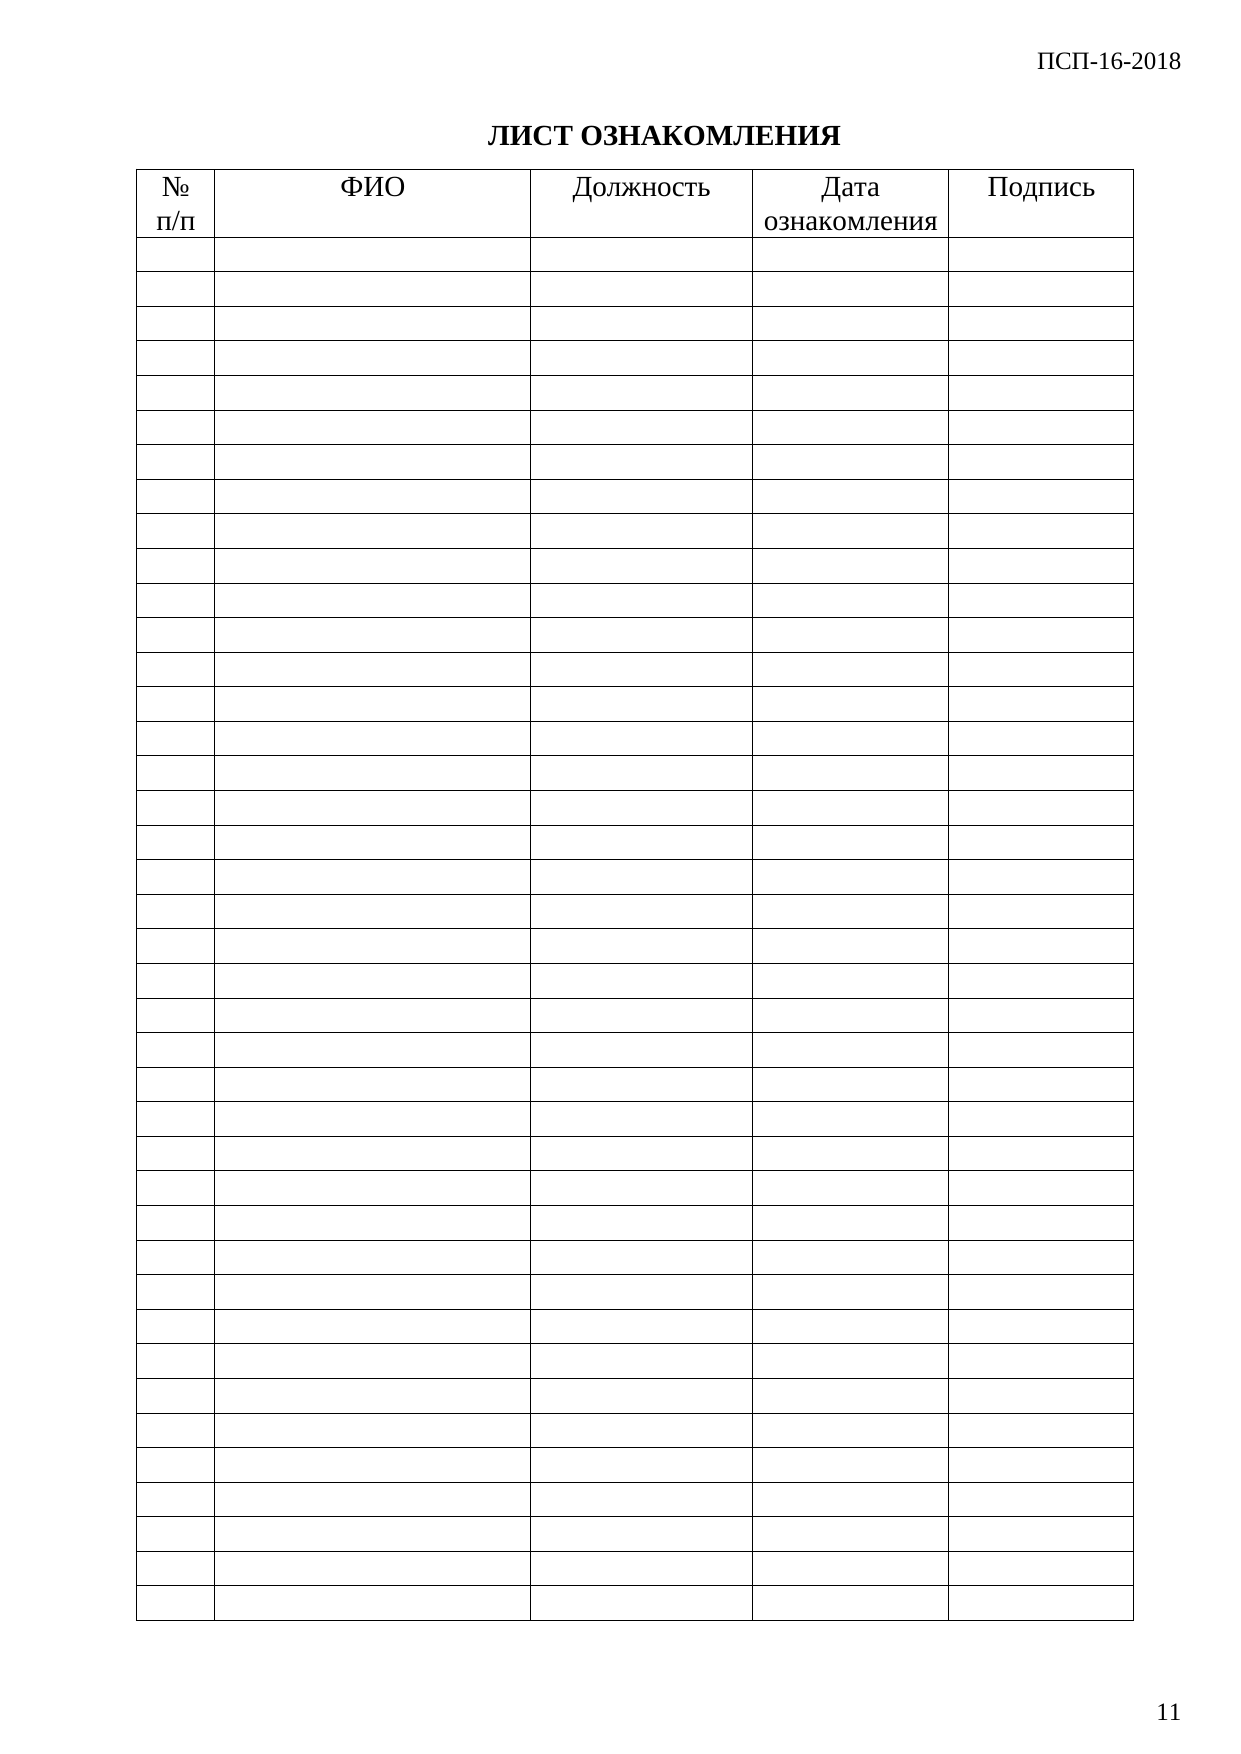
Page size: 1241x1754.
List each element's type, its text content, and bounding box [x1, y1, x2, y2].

table_cell [137, 999, 214, 1032]
table_cell [137, 1344, 214, 1378]
table_cell [215, 376, 530, 409]
table_cell [949, 307, 1133, 340]
table_cell [949, 999, 1133, 1032]
table_cell [753, 238, 948, 271]
table_cell [531, 272, 752, 306]
table_cell [215, 514, 530, 548]
table_cell [753, 1517, 948, 1551]
table_cell [531, 584, 752, 617]
table_cell [949, 1171, 1133, 1205]
table_cell [137, 514, 214, 548]
table_cell [949, 1517, 1133, 1551]
table_cell [215, 1379, 530, 1412]
table_cell [753, 341, 948, 375]
table_cell [949, 549, 1133, 582]
table_cell [215, 1310, 530, 1343]
table_cell [215, 445, 530, 479]
table_cell [137, 860, 214, 894]
table_cell [137, 1275, 214, 1309]
table_cell [137, 307, 214, 340]
table_cell [137, 1241, 214, 1274]
table_cell [949, 1448, 1133, 1482]
table_cell [137, 341, 214, 375]
table_cell [753, 1483, 948, 1516]
table_cell [531, 826, 752, 859]
table_cell [531, 445, 752, 479]
table_cell [137, 1552, 214, 1585]
table_cell [531, 1379, 752, 1412]
table_cell [137, 1379, 214, 1412]
table_cell [753, 445, 948, 479]
table_cell [215, 1275, 530, 1309]
table_cell [215, 1171, 530, 1205]
table_cell [949, 445, 1133, 479]
table_cell [753, 1552, 948, 1585]
table_cell [137, 756, 214, 790]
table_cell [531, 1448, 752, 1482]
table_cell [531, 411, 752, 444]
table_cell [137, 1310, 214, 1343]
table_cell [531, 1344, 752, 1378]
table_cell [215, 549, 530, 582]
table_cell [531, 1033, 752, 1067]
table_cell [215, 1241, 530, 1274]
table_cell [531, 929, 752, 963]
table_cell [215, 1586, 530, 1620]
table_cell [137, 826, 214, 859]
table_cell [753, 1586, 948, 1620]
table_cell [949, 791, 1133, 824]
table_cell [137, 272, 214, 306]
table_cell [753, 964, 948, 997]
table_cell [531, 1102, 752, 1136]
table_header Дата ознакомления [753, 170, 948, 237]
table_cell [137, 549, 214, 582]
table_cell [753, 895, 948, 928]
table_cell [949, 1206, 1133, 1239]
table_cell [531, 618, 752, 652]
table_cell [215, 1137, 530, 1170]
table_cell [215, 341, 530, 375]
table_cell [215, 895, 530, 928]
table_cell [753, 1068, 948, 1101]
table_cell [949, 756, 1133, 790]
table_cell [753, 411, 948, 444]
table_cell [137, 895, 214, 928]
table_cell [949, 895, 1133, 928]
table_cell [949, 514, 1133, 548]
table_cell [753, 826, 948, 859]
table_cell [949, 1344, 1133, 1378]
table_cell [531, 549, 752, 582]
table_cell [753, 618, 948, 652]
table_cell [137, 1102, 214, 1136]
table_cell [137, 687, 214, 721]
table_cell [949, 1586, 1133, 1620]
table_cell [215, 272, 530, 306]
table_cell [531, 1241, 752, 1274]
table_cell [137, 653, 214, 686]
table_cell [949, 1102, 1133, 1136]
table_cell [531, 687, 752, 721]
text ЛИСТ ОЗНАКОМЛЕНИЯ [148, 118, 1181, 152]
table_cell [137, 584, 214, 617]
table_cell [949, 341, 1133, 375]
table_cell [949, 653, 1133, 686]
table_cell [215, 687, 530, 721]
table_cell [949, 1137, 1133, 1170]
table_cell [531, 341, 752, 375]
table_cell [531, 514, 752, 548]
table_cell [531, 1206, 752, 1239]
table_cell [215, 860, 530, 894]
table_cell [215, 1448, 530, 1482]
table_cell [949, 687, 1133, 721]
table_cell [753, 1137, 948, 1170]
table_cell [949, 1552, 1133, 1585]
table_cell [137, 1068, 214, 1101]
table_header Подпись [949, 170, 1133, 237]
table_cell [753, 272, 948, 306]
table_cell [753, 1344, 948, 1378]
table_cell [949, 964, 1133, 997]
table_cell [949, 1379, 1133, 1412]
table_cell [949, 722, 1133, 755]
table_cell [215, 826, 530, 859]
table_cell [137, 1517, 214, 1551]
table_cell [137, 376, 214, 409]
table_cell [215, 1344, 530, 1378]
table_cell [215, 238, 530, 271]
table_cell [753, 480, 948, 513]
table_cell [753, 376, 948, 409]
table_cell [137, 964, 214, 997]
table_cell [753, 1275, 948, 1309]
table_cell [753, 1033, 948, 1067]
table_cell [137, 791, 214, 824]
table_cell [215, 1206, 530, 1239]
table_cell [215, 411, 530, 444]
table_cell [137, 1171, 214, 1205]
table_cell [949, 1033, 1133, 1067]
table_cell [949, 1310, 1133, 1343]
table_cell [753, 860, 948, 894]
table_cell [137, 1206, 214, 1239]
table_cell [949, 238, 1133, 271]
table_cell [949, 1241, 1133, 1274]
table_cell [215, 653, 530, 686]
table_cell [531, 480, 752, 513]
table_cell [949, 1068, 1133, 1101]
table_cell [753, 687, 948, 721]
table_cell [137, 1448, 214, 1482]
table_cell [137, 411, 214, 444]
table_cell [949, 826, 1133, 859]
table_cell [949, 1483, 1133, 1516]
table_cell [215, 584, 530, 617]
table_cell [753, 999, 948, 1032]
table_cell [753, 722, 948, 755]
table_cell [531, 756, 752, 790]
table_cell [753, 1102, 948, 1136]
table_cell [137, 1483, 214, 1516]
table_cell [531, 307, 752, 340]
table_cell [137, 445, 214, 479]
table_cell [215, 929, 530, 963]
table_cell [137, 722, 214, 755]
table_cell [215, 1102, 530, 1136]
table_cell [949, 376, 1133, 409]
table_cell [531, 1586, 752, 1620]
table_cell [949, 480, 1133, 513]
table_cell [531, 791, 752, 824]
table_cell [531, 895, 752, 928]
table_cell [753, 549, 948, 582]
table_cell [949, 272, 1133, 306]
table_cell [137, 929, 214, 963]
table_cell [753, 1310, 948, 1343]
table_cell [531, 1310, 752, 1343]
table_cell [531, 653, 752, 686]
table_cell [215, 1517, 530, 1551]
table_cell [215, 618, 530, 652]
table_cell [215, 1068, 530, 1101]
table_cell [753, 929, 948, 963]
table_cell [949, 860, 1133, 894]
table_cell [215, 791, 530, 824]
table_cell [753, 307, 948, 340]
table_cell [215, 1552, 530, 1585]
table_cell [753, 791, 948, 824]
table_cell [753, 1171, 948, 1205]
table_cell [215, 480, 530, 513]
table_cell [753, 1448, 948, 1482]
table_cell [531, 722, 752, 755]
table_cell [137, 238, 214, 271]
table_cell [137, 1033, 214, 1067]
table_cell [531, 1517, 752, 1551]
table_cell [949, 1414, 1133, 1447]
table_cell [531, 1414, 752, 1447]
table_cell [137, 618, 214, 652]
table_cell [753, 1206, 948, 1239]
table_cell [753, 584, 948, 617]
table_cell [949, 929, 1133, 963]
table_cell [531, 964, 752, 997]
table_cell [215, 999, 530, 1032]
table_cell [215, 964, 530, 997]
table_header № п/п [137, 170, 214, 237]
table_cell [531, 1137, 752, 1170]
table_cell [531, 999, 752, 1032]
table_cell [215, 756, 530, 790]
table_header ФИО [215, 170, 530, 237]
table_cell [531, 1068, 752, 1101]
table_cell [753, 1379, 948, 1412]
table_cell [753, 514, 948, 548]
table_cell [531, 1171, 752, 1205]
table_cell [753, 653, 948, 686]
table_cell [531, 238, 752, 271]
table_header Должность [531, 170, 752, 237]
table_cell [531, 376, 752, 409]
table_cell [215, 307, 530, 340]
table_cell [949, 1275, 1133, 1309]
table_cell [753, 756, 948, 790]
table_cell [215, 1483, 530, 1516]
table_cell [215, 1414, 530, 1447]
table_cell [531, 860, 752, 894]
table_cell [531, 1483, 752, 1516]
table_cell [215, 722, 530, 755]
table_cell [137, 1137, 214, 1170]
table_cell [949, 618, 1133, 652]
table_cell [137, 480, 214, 513]
table_cell [215, 1033, 530, 1067]
table_cell [531, 1552, 752, 1585]
table_cell [949, 584, 1133, 617]
table_cell [949, 411, 1133, 444]
table_cell [531, 1275, 752, 1309]
table_cell [753, 1241, 948, 1274]
table_cell [753, 1414, 948, 1447]
table_cell [137, 1414, 214, 1447]
table_cell [137, 1586, 214, 1620]
